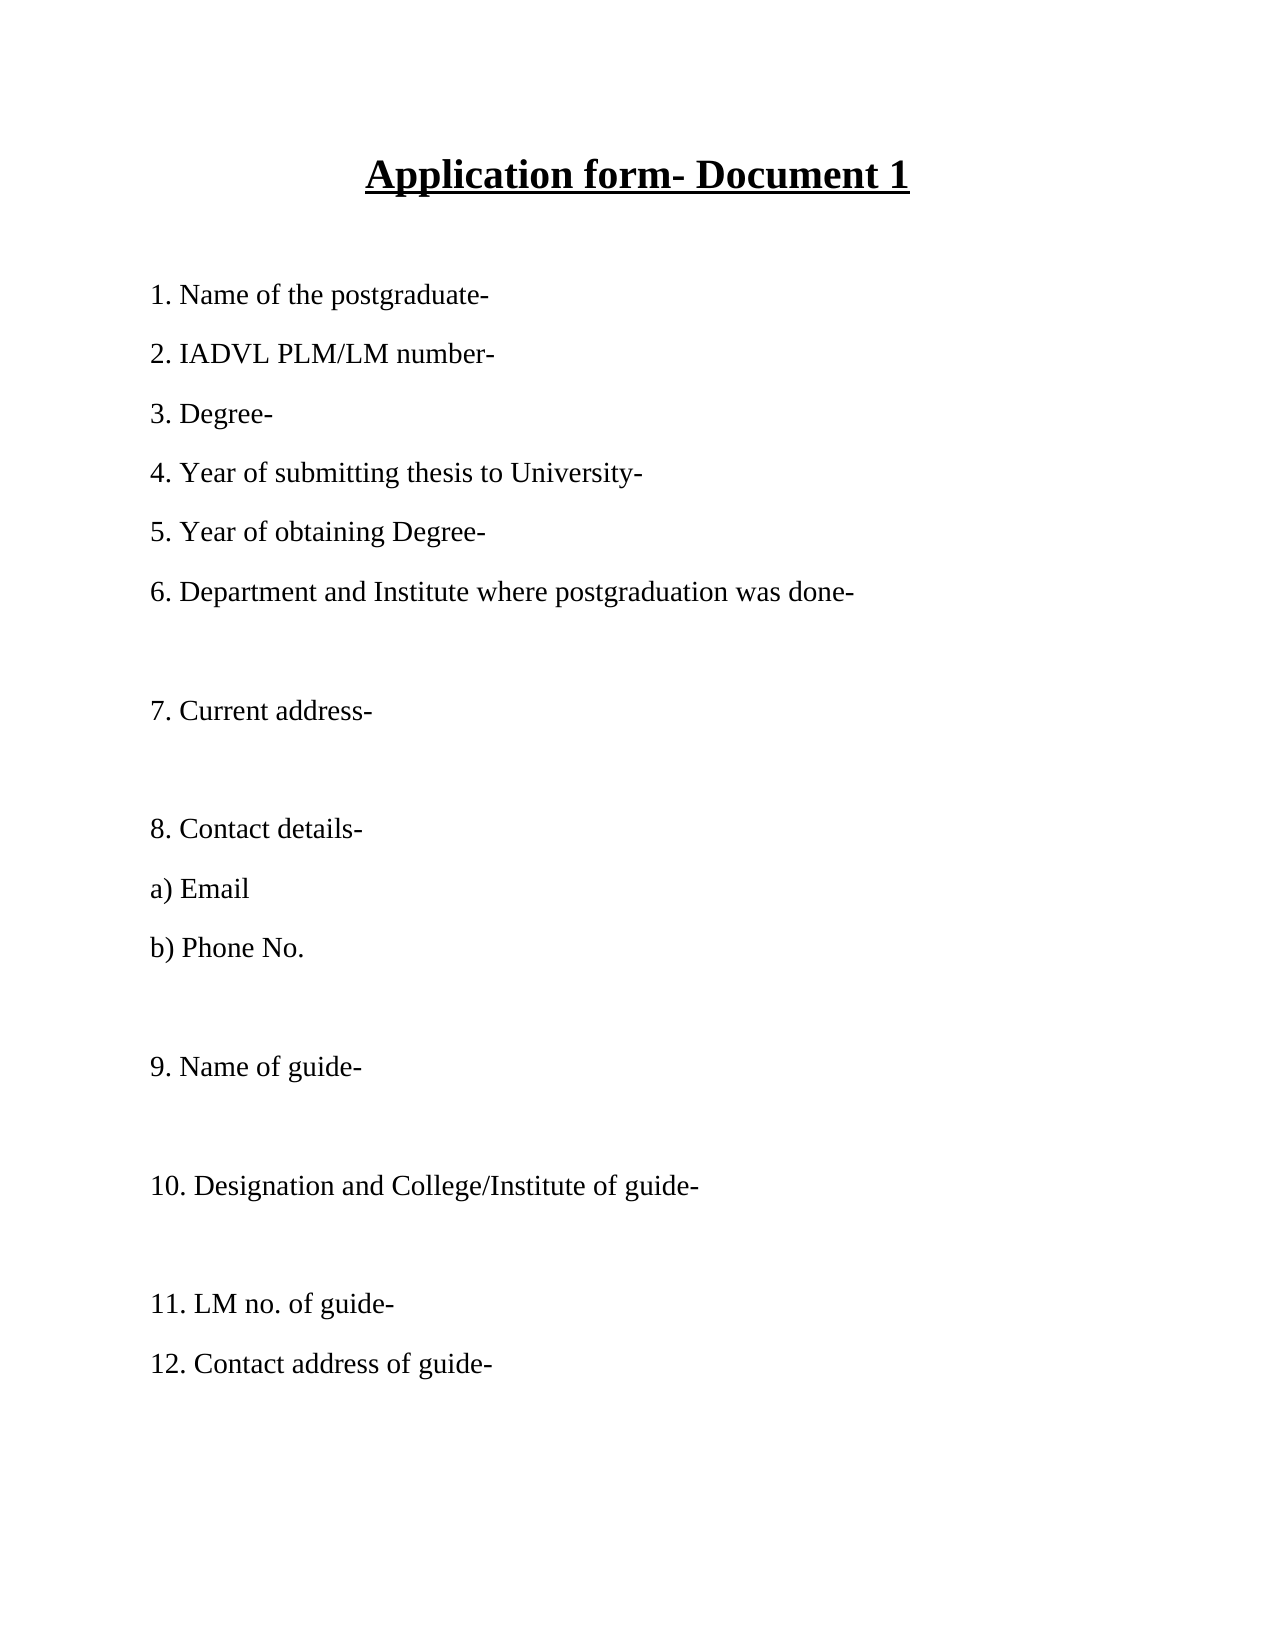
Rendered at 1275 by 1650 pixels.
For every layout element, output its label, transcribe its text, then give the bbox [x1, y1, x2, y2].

text a) Email [150, 871, 1125, 904]
text 2. IADVL PLM/LM number- [150, 336, 1125, 370]
text Application form- Document 1 [150, 150, 1125, 198]
text 6. Department and Institute where postgraduation was done- [150, 574, 1125, 607]
text 1. Name of the postgraduate- [150, 277, 1125, 311]
text b) Phone No. [150, 930, 1125, 964]
text 3. Degree- [150, 396, 1125, 429]
text 11. LM no. of guide- [150, 1286, 1125, 1320]
text 7. Current address- [150, 693, 1125, 726]
text 9. Name of guide- [150, 1049, 1125, 1082]
text 4. Year of submitting thesis to University- [150, 455, 1125, 489]
text 12. Contact address of guide- [150, 1346, 1125, 1379]
text 8. Contact details- [150, 811, 1125, 845]
text 10. Designation and College/Institute of guide- [150, 1168, 1125, 1201]
text 5. Year of obtaining Degree- [150, 514, 1125, 548]
